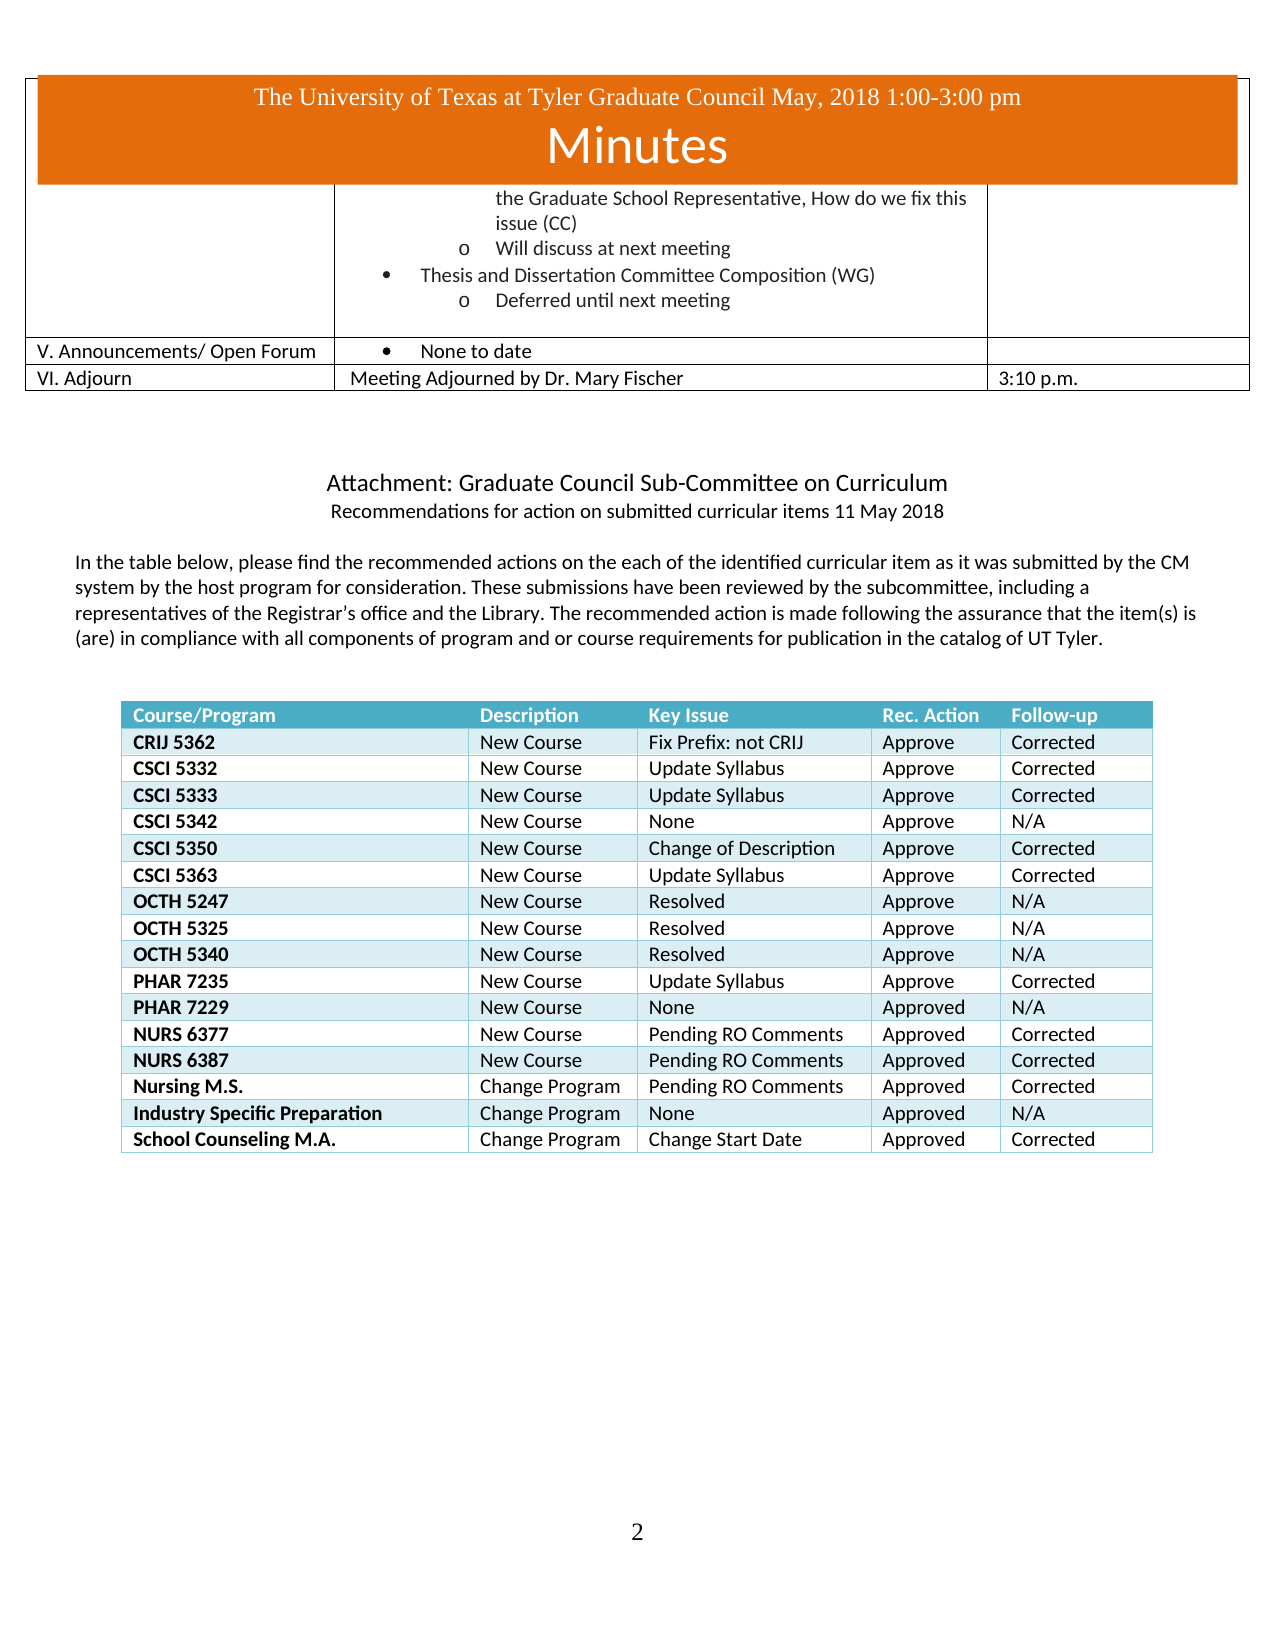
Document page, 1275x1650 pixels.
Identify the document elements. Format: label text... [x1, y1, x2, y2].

text Attachment: Graduate Council Sub-Committee on Curriculum [75, 467, 1200, 498]
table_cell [335, 185, 987, 337]
table_cell None to date [335, 338, 987, 364]
table_cell N/A [1001, 888, 1152, 914]
table_cell Update Syllabus [638, 968, 871, 993]
table_cell Approve [872, 729, 1000, 754]
table_cell Approved [872, 1047, 1000, 1073]
table_header Rec. Action [872, 703, 1000, 728]
table_cell New Course [469, 862, 637, 887]
table_cell Approved [872, 1021, 1000, 1046]
table_cell Change Program [469, 1074, 637, 1099]
table_cell N/A [1001, 809, 1152, 834]
table_cell Approved [872, 994, 1000, 1020]
table_cell School Counseling M.A. [122, 1127, 468, 1152]
table_cell Meeting Adjourned by Dr. Mary Fischer [335, 365, 987, 390]
table_cell CSCI 5350 [122, 835, 468, 861]
table_cell 3:10 p.m. [988, 365, 1249, 390]
table_cell New Course [469, 782, 637, 808]
table_cell Corrected [1001, 1047, 1152, 1073]
table_cell None [638, 809, 871, 834]
table_cell CSCI 5363 [122, 862, 468, 887]
table_cell Approve [872, 756, 1000, 781]
table_cell New Course [469, 1021, 637, 1046]
table_cell New Course [469, 1047, 637, 1073]
table_cell N/A [1001, 1100, 1152, 1126]
table_cell Change Start Date [638, 1127, 871, 1152]
table_cell New Course [469, 968, 637, 993]
table_cell V. Announcements/ Open Forum [26, 338, 334, 364]
table_cell Resolved [638, 915, 871, 940]
table_cell Corrected [1001, 862, 1152, 887]
table_cell CRIJ 5362 [122, 729, 468, 754]
table_cell VI. Adjourn [26, 365, 334, 390]
text In the table below, please find the recommended actions on the each of the identified curricular item as it was submitted by the CM system by the host program for consideration. These submissions have been reviewed by the subcommittee, including a representatives of the Registrar’s office and the Library. The recommended action is made following the assurance that the item(s) is (are) in compliance with all components of program and or course requirements for publication in the catalog of UT Tyler. [75, 549, 1200, 651]
table_cell Corrected [1001, 756, 1152, 781]
text Recommendations for action on submitted curricular items 11 May 2018 [75, 498, 1200, 523]
table_cell New Course [469, 756, 637, 781]
table_cell Update Syllabus [638, 782, 871, 808]
table_cell Industry Specific Preparation [122, 1100, 468, 1126]
table_cell NURS 6377 [122, 1021, 468, 1046]
table_cell Fix Prefix: not CRIJ [638, 729, 871, 754]
table_cell OCTH 5325 [122, 915, 468, 940]
table_cell Nursing M.S. [122, 1074, 468, 1099]
table_cell Approve [872, 888, 1000, 914]
table_cell Pending RO Comments [638, 1047, 871, 1073]
table_cell New Course [469, 994, 637, 1020]
table_cell Pending RO Comments [638, 1074, 871, 1099]
table_cell Corrected [1001, 782, 1152, 808]
table_header Key Issue [638, 703, 871, 728]
table_cell New Course [469, 809, 637, 834]
table_cell Approve [872, 809, 1000, 834]
table_cell OCTH 5247 [122, 888, 468, 914]
table_cell Corrected [1001, 1127, 1152, 1152]
table_cell NURS 6387 [122, 1047, 468, 1073]
table_header Description [469, 703, 637, 728]
table_cell None [638, 1100, 871, 1126]
table_cell OCTH 5340 [122, 941, 468, 967]
table_cell [988, 338, 1249, 364]
table_cell Approve [872, 915, 1000, 940]
table_cell CSCI 5342 [122, 809, 468, 834]
table_cell N/A [1001, 994, 1152, 1020]
table_cell Approve [872, 782, 1000, 808]
table_header Follow-up [1001, 703, 1152, 728]
table_cell [988, 79, 1249, 337]
table_cell New Course [469, 915, 637, 940]
table_cell Approved [872, 1100, 1000, 1126]
table_cell PHAR 7235 [122, 968, 468, 993]
table_cell Corrected [1001, 729, 1152, 754]
table_cell Approve [872, 968, 1000, 993]
table_cell IV. New Business [26, 79, 334, 337]
table_cell Corrected [1001, 968, 1152, 993]
table_cell Approve [872, 835, 1000, 861]
table_cell Corrected [1001, 1021, 1152, 1046]
table_cell Change Program [469, 1100, 637, 1126]
table_cell Approve [872, 862, 1000, 887]
table_cell Pending RO Comments [638, 1021, 871, 1046]
table_cell PHAR 7229 [122, 994, 468, 1020]
table_cell Approve [872, 941, 1000, 967]
table_cell Resolved [638, 941, 871, 967]
table_cell N/A [1001, 915, 1152, 940]
table_cell Approved [872, 1127, 1000, 1152]
table_cell N/A [1001, 941, 1152, 967]
table_cell New Course [469, 888, 637, 914]
table_cell Update Syllabus [638, 862, 871, 887]
table_cell Change of Description [638, 835, 871, 861]
table_cell New Course [469, 835, 637, 861]
table_cell Corrected [1001, 1074, 1152, 1099]
table_cell CSCI 5333 [122, 782, 468, 808]
table_cell Approved [872, 1074, 1000, 1099]
table_cell New Course [469, 729, 637, 754]
table_cell Corrected [1001, 835, 1152, 861]
table_cell New Course [469, 941, 637, 967]
table_header Course/Program [122, 703, 468, 728]
table_cell Change Program [469, 1127, 637, 1152]
table_cell Resolved [638, 888, 871, 914]
table_cell Update Syllabus [638, 756, 871, 781]
table_cell None [638, 994, 871, 1020]
table_cell CSCI 5332 [122, 756, 468, 781]
